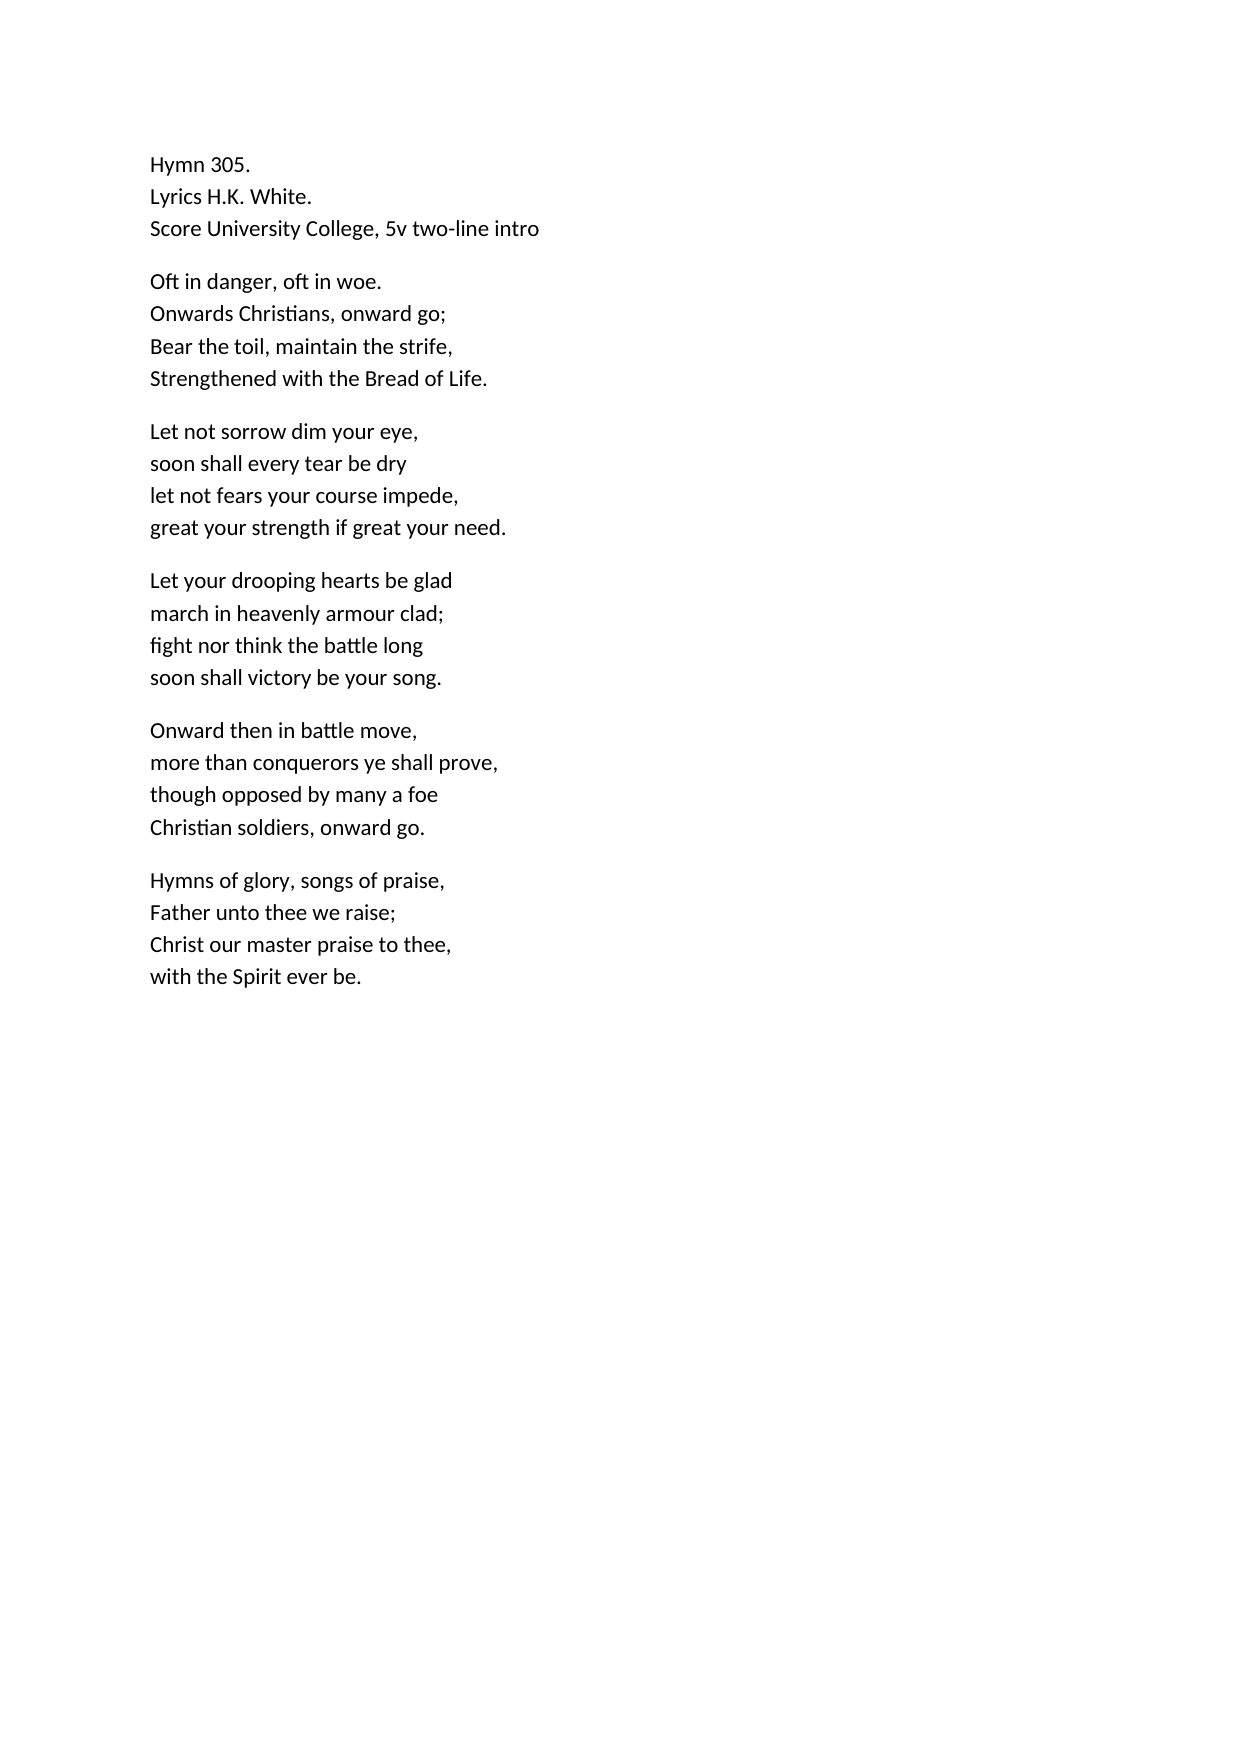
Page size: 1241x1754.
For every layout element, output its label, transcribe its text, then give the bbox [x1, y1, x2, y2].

text Let not sorrow dim your eye, soon shall every tear be dry let not fears your course impede, great your strength if great your need. [150, 417, 1090, 542]
text Onward then in battle move, more than conquerors ye shall prove, though opposed by many a foe Christian soldiers, onward go. [150, 716, 1090, 841]
text Let your drooping hearts be glad march in heavenly armour clad; fight nor think the battle long soon shall victory be your song. [150, 567, 1090, 691]
text Oft in danger, oft in woe. Onwards Christians, onward go; Bear the toil, maintain the strife, Strengthened with the Bread of Life. [150, 267, 1090, 392]
text Hymn 305. Lyrics H.K. White. Score University College, 5v two-line intro [150, 150, 1090, 242]
text Hymns of glory, songs of praise, Father unto thee we raise; Christ our master praise to thee, with the Spirit ever be. [150, 866, 1090, 1119]
